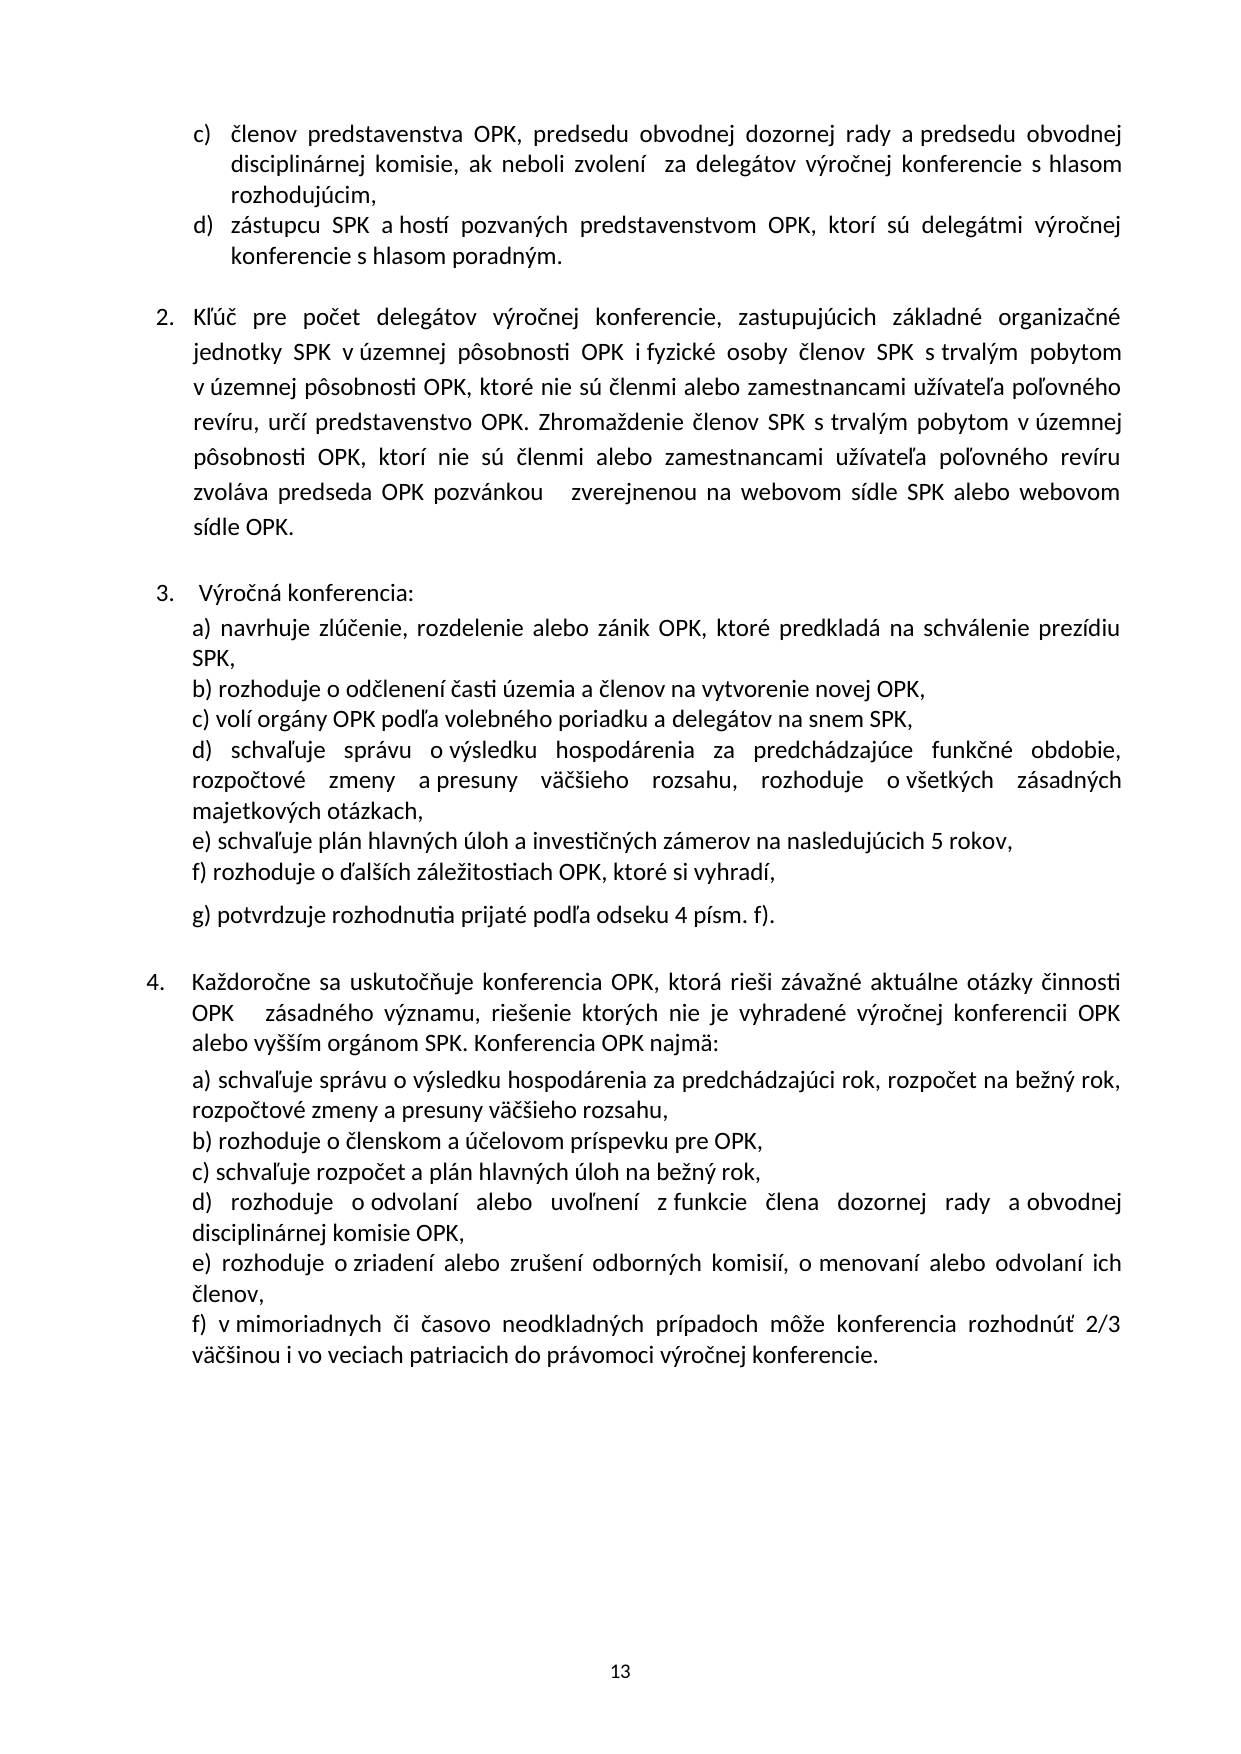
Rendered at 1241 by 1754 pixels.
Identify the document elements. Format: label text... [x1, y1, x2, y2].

list c) schvaľuje rozpočet a plán hlavných úloh na bežný rok, [192, 1156, 1122, 1186]
list g) potvrdzuje rozhodnutia prijaté podľa odseku 4 písm. f). [192, 899, 1122, 929]
list d) schvaľuje správu o výsledku hospodárenia za predchádzajúce funkčné obdobie, rozpočtové zmeny a presuny väčšieho rozsahu, rozhoduje o všetkých zásadných majetkových otázkach, [192, 734, 1122, 825]
list b) rozhoduje o odčlenení časti územia a členov na vytvorenie novej OPK, [192, 673, 1122, 703]
list a) navrhuje zlúčenie, rozdelenie alebo zánik OPK, ktoré predkladá na schválenie prezídiu SPK, [192, 612, 1122, 673]
list zástupcu SPK a hostí pozvaných predstavenstvom OPK, ktorí sú delegátmi výročnej konferencie s hlasom poradným. [193, 210, 1122, 271]
list d) rozhoduje o odvolaní alebo uvoľnení z funkcie člena dozornej rady a obvodnej disciplinárnej komisie OPK, [192, 1186, 1122, 1247]
list Kľúč pre počet delegátov výročnej konferencie, zastupujúcich základné organizačné jednotky SPK v územnej pôsobnosti OPK i fyzické osoby členov SPK s trvalým pobytom v územnej pôsobnosti OPK, ktoré nie sú členmi alebo zamestnancami užívateľa poľovného revíru, určí predstavenstvo OPK. Zhromaždenie členov SPK s trvalým pobytom v územnej pôsobnosti OPK, ktorí nie sú členmi alebo zamestnancami užívateľa poľovného revíru zvoláva predseda OPK pozvánkou zverejnenou na webovom sídle SPK alebo webovom sídle OPK. [156, 301, 1122, 542]
list e) rozhoduje o zriadení alebo zrušení odborných komisií, o menovaní alebo odvolaní ich členov, [192, 1247, 1122, 1308]
list členov predstavenstva OPK, predsedu obvodnej dozornej rady a predsedu obvodnej disciplinárnej komisie, ak neboli zvolení za delegátov výročnej konferencie s hlasom rozhodujúcim, [193, 118, 1122, 210]
list f) v mimoriadnych či časovo neodkladných prípadoch môže konferencia rozhodnúť 2/3 väčšinou i vo veciach patriacich do právomoci výročnej konferencie. [192, 1308, 1122, 1369]
list Výročná konferencia: [156, 577, 1122, 607]
list c) volí orgány OPK podľa volebného poriadku a delegátov na snem SPK, [192, 703, 1122, 734]
list f) rozhoduje o ďalších záležitostiach OPK, ktoré si vyhradí, [192, 856, 1122, 886]
list e) schvaľuje plán hlavných úloh a investičných zámerov na nasledujúcich 5 rokov, [192, 825, 1122, 856]
list b) rozhoduje o členskom a účelovom príspevku pre OPK, [192, 1125, 1122, 1156]
text 4. Každoročne sa uskutočňuje konferencia OPK, ktorá rieši závažné aktuálne otázky činnosti OPK zásadného významu, riešenie ktorých nie je vyhradené výročnej konferencii OPK alebo vyšším orgánom SPK. Konferencia OPK najmä: [146, 966, 1122, 1058]
list a) schvaľuje správu o výsledku hospodárenia za predchádzajúci rok, rozpočet na bežný rok, rozpočtové zmeny a presuny väčšieho rozsahu, [192, 1064, 1122, 1125]
